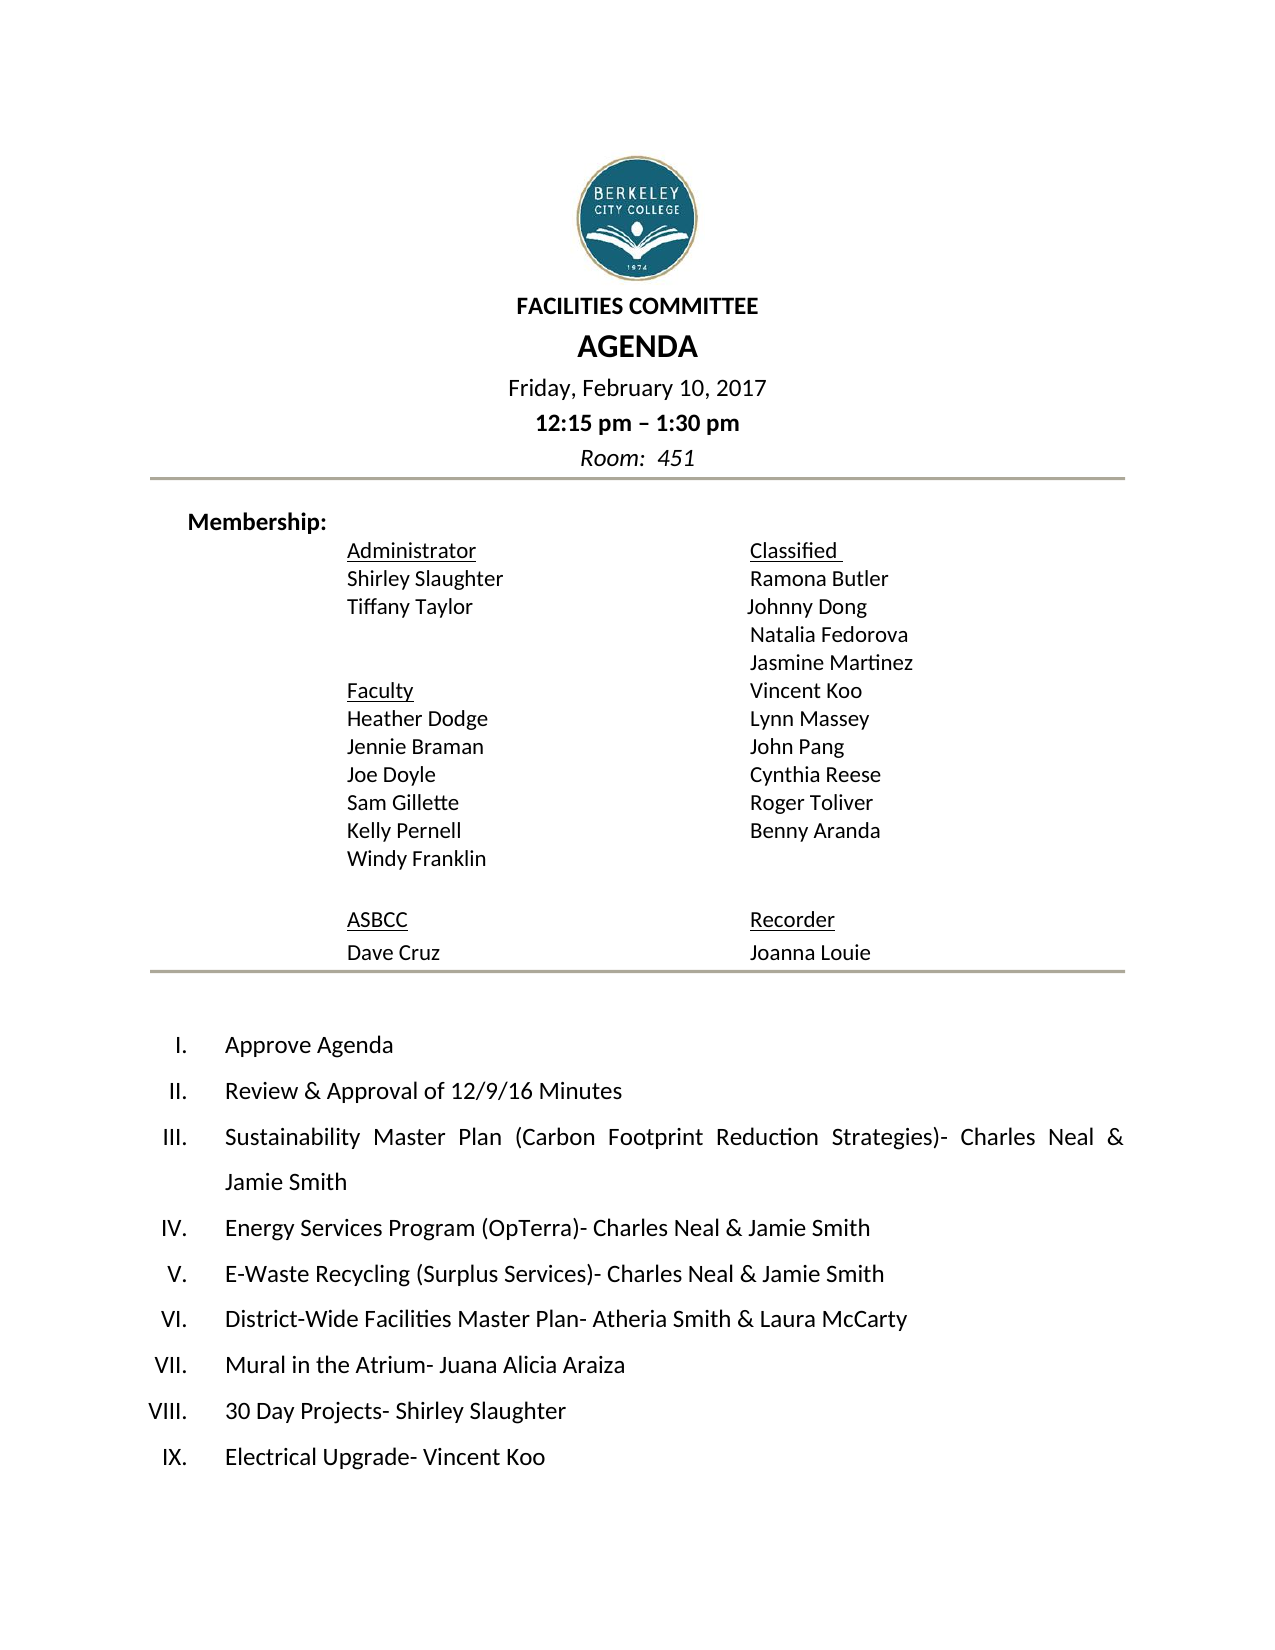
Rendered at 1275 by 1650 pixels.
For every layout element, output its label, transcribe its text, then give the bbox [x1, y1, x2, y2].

text Friday, February 10, 2017 [150, 372, 1125, 403]
text ASBCC Recorder [150, 906, 1125, 933]
text Dave Cruz Joanna Louie [150, 938, 1125, 966]
text Faculty Vincent Koo [150, 676, 1125, 704]
text Jennie Braman John Pang [150, 732, 1125, 761]
list Approve Agenda [187, 1029, 1125, 1060]
text Membership: Administrator Classified [187, 506, 1125, 564]
list 30 Day Projects- Shirley Slaughter [187, 1395, 1125, 1426]
text FACILITIES COMMITTEE [150, 290, 1125, 321]
text Natalia Fedorova Jasmine Martinez [150, 620, 1125, 676]
list Electrical Upgrade- Vincent Koo [187, 1441, 1125, 1471]
text Shirley Slaughter Ramona Butler [150, 564, 1125, 592]
picture [570, 150, 705, 286]
text Tiffany Taylor Johnny Dong [150, 592, 1125, 620]
list Mural in the Atrium- Juana Alicia Araiza [187, 1349, 1125, 1380]
text Heather Dodge Lynn Massey [150, 704, 1125, 732]
list Energy Services Program (OpTerra)- Charles Neal & Jamie Smith [187, 1212, 1125, 1243]
list E-Waste Recycling (Surplus Services)- Charles Neal & Jamie Smith [187, 1258, 1125, 1288]
list District-Wide Facilities Master Plan- Atheria Smith & Laura McCarty [187, 1303, 1125, 1334]
list Review & Approval of 12/9/16 Minutes [187, 1075, 1125, 1105]
text Joe Doyle Cynthia Reese Sam Gillette Roger Toliver Kelly Pernell Benny Aranda [150, 761, 1125, 844]
text Windy Franklin [150, 844, 1125, 873]
text AGENDA [150, 325, 1125, 366]
list Sustainability Master Plan (Carbon Footprint Reduction Strategies)- Charles Neal & Jamie Smith [187, 1121, 1125, 1197]
text Room: 451 [150, 442, 1125, 473]
text 12:15 pm – 1:30 pm [150, 407, 1125, 438]
